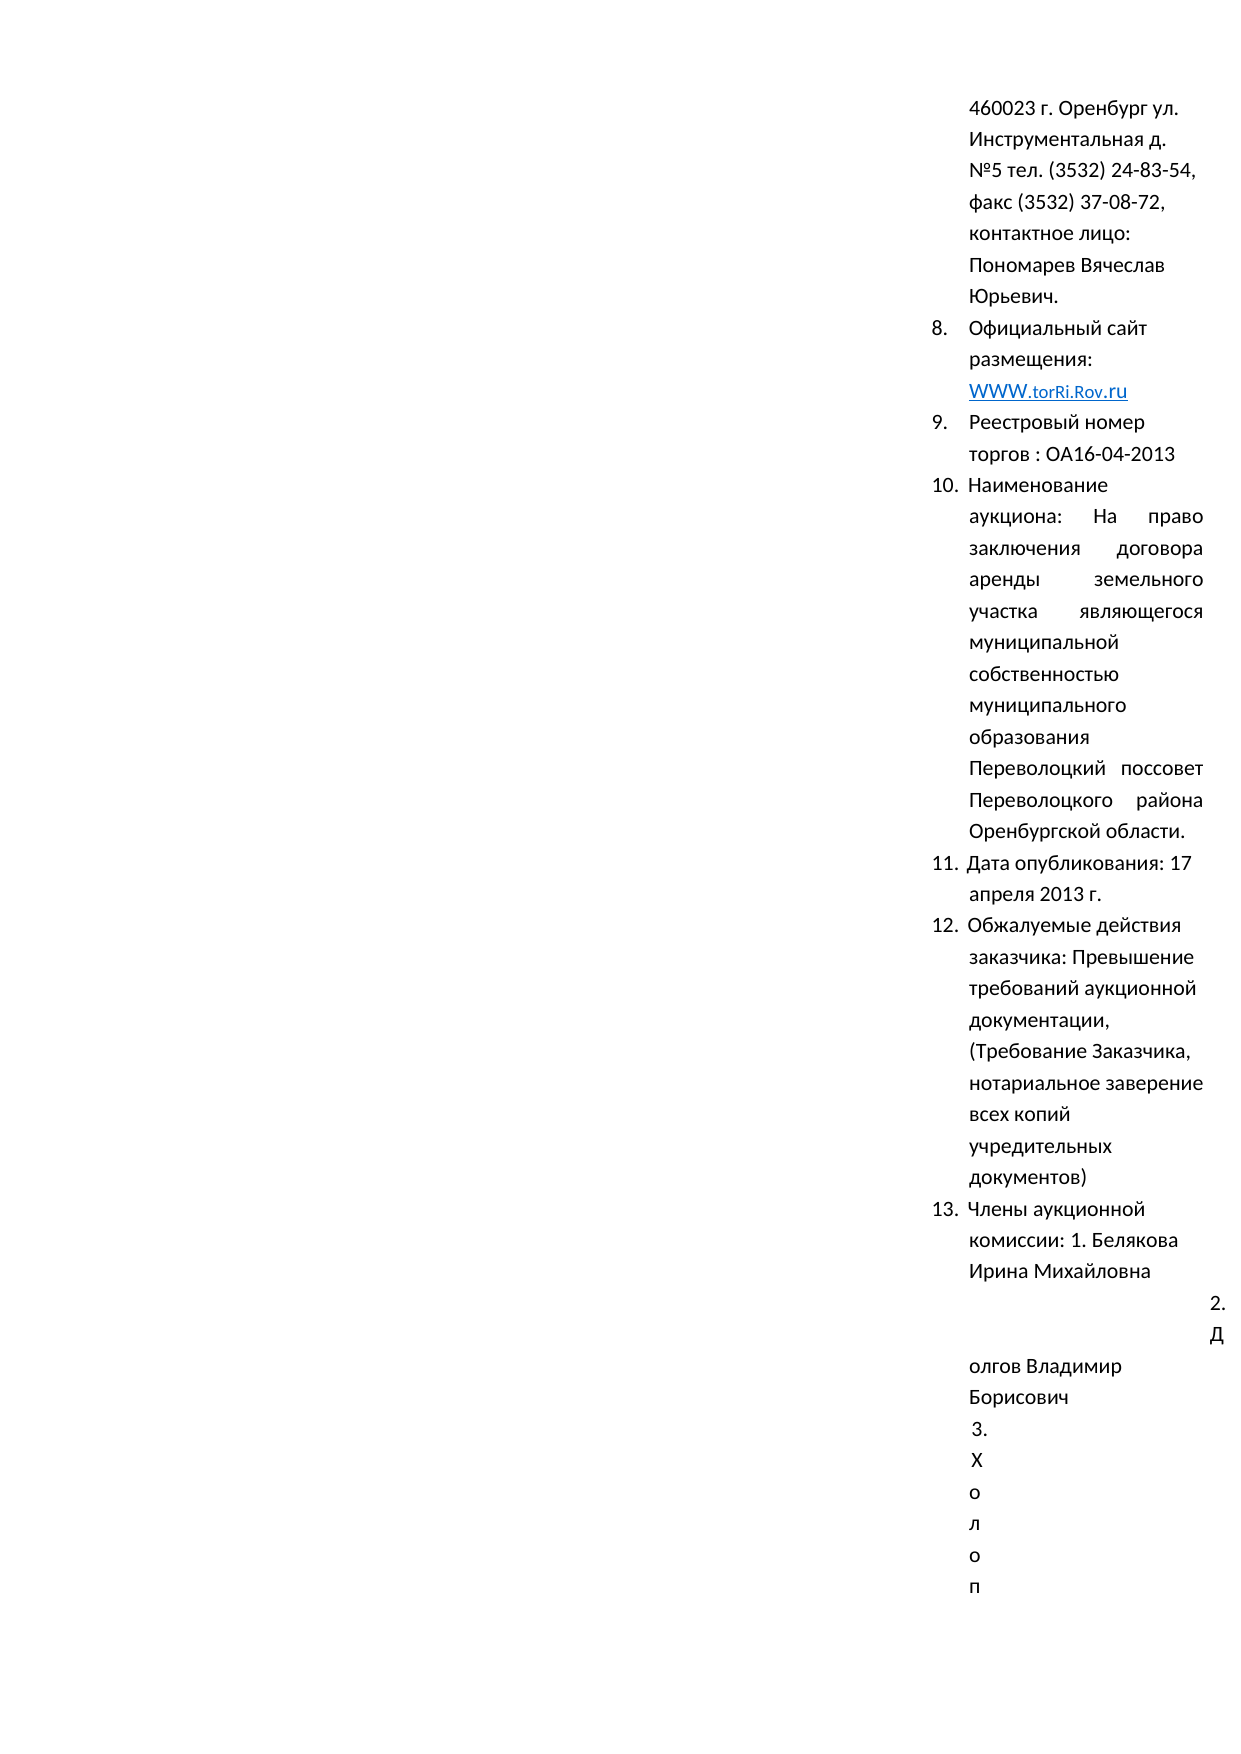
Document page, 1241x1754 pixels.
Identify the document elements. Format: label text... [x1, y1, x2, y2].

list Члены аукционной комиссии: 1. Белякова Ирина Михайловна [931, 1191, 1210, 1285]
list Официальный сайт размещения: WWW.torRi.Rov.ru [931, 310, 1210, 404]
list Обжалуемые действия заказчика: Превышение требований аукционной документации, (Требование Заказчика, нотариальное заверение всех копий учредительных документов) [931, 908, 1203, 1191]
list Наименование аукциона: На право заключения договора аренды земельного участка являющегося муниципальной собственностью муниципального образования Переволоцкий поссовет Переволоцкого района Оренбургской области. [931, 467, 1203, 845]
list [931, 90, 1203, 310]
list Долгов Владимир Борисович [969, 1285, 1210, 1411]
list Реестровый номер торгов : ОА16-04-2013 [931, 404, 1210, 467]
list Дата опубликования: 17 апреля 2013 г. [931, 845, 1210, 908]
